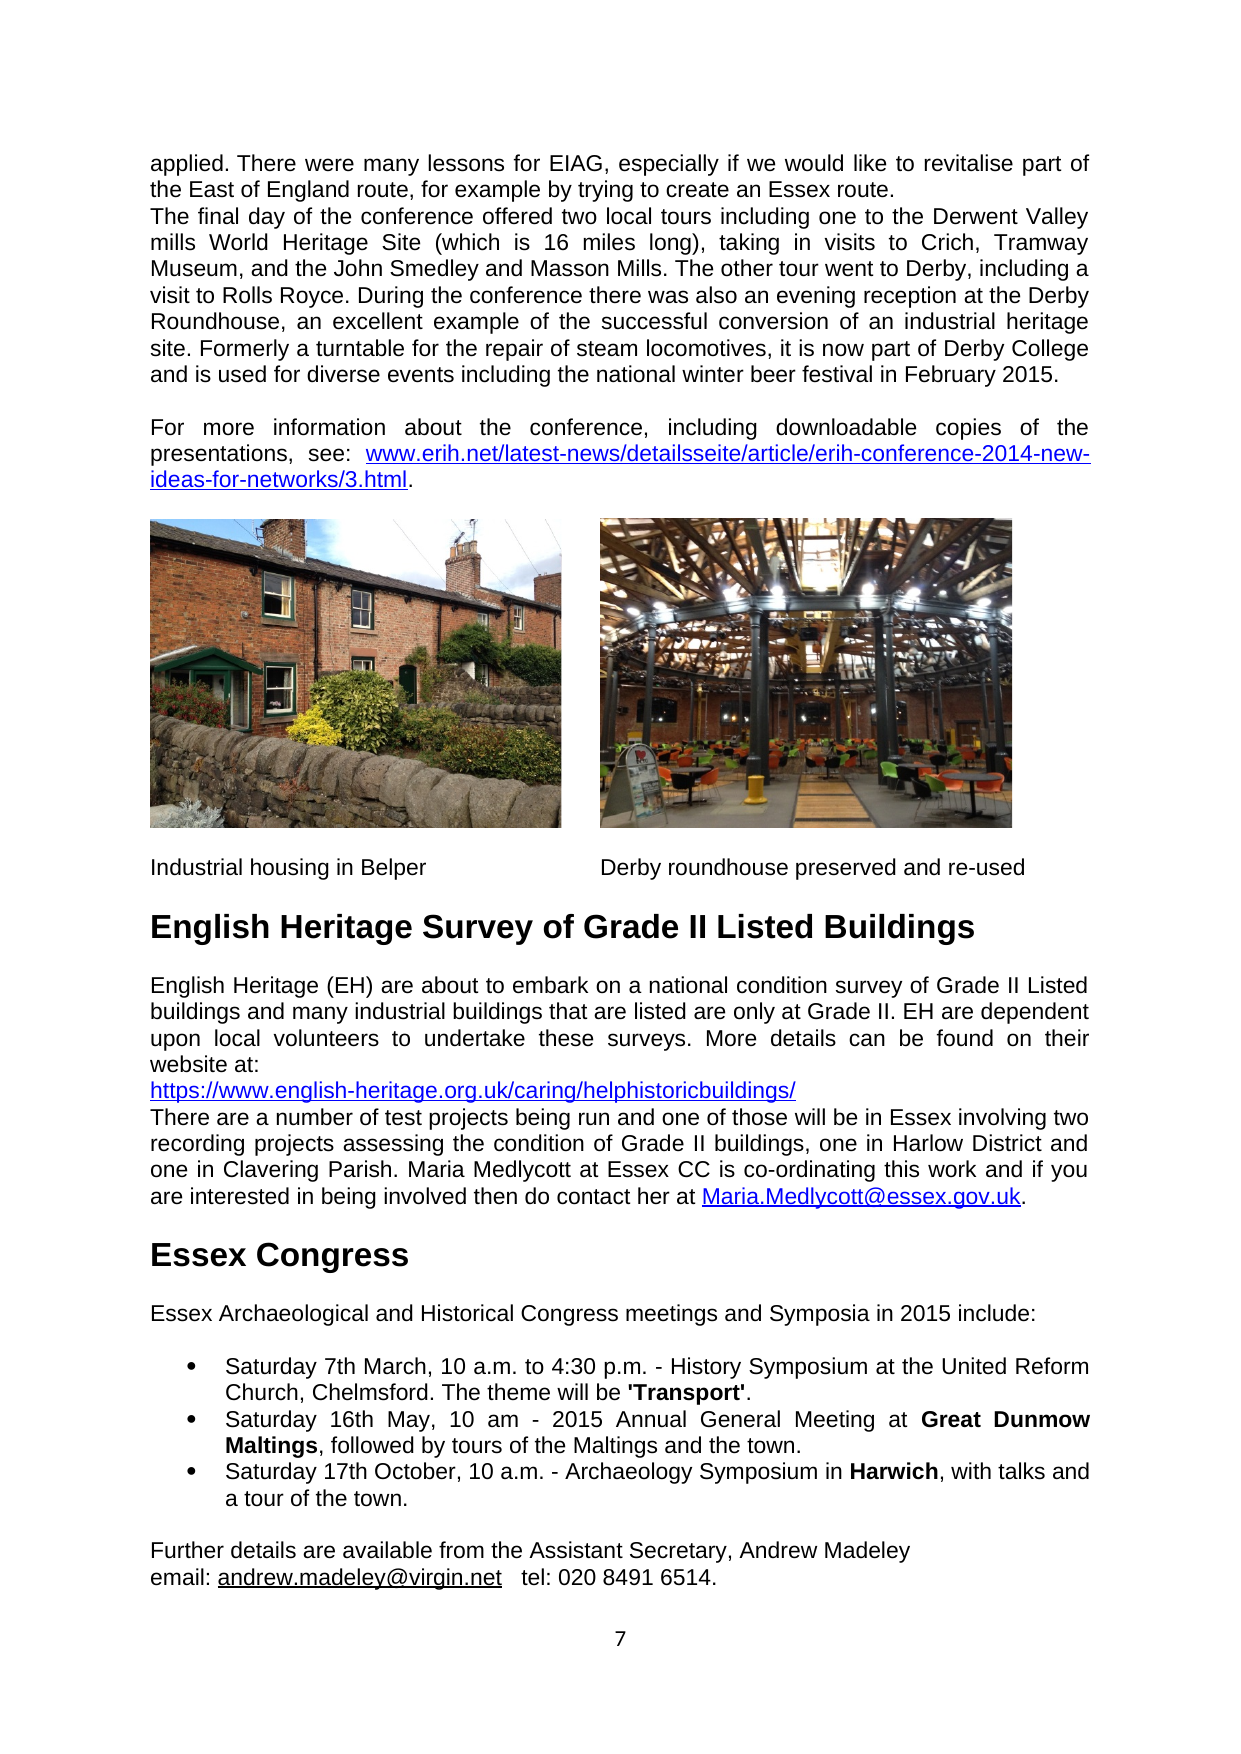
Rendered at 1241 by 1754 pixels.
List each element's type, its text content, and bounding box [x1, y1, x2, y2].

text For more information about the conference, including downloadable copies of the presentations, see: www.erih.net/latest-news/detailsseite/article/erih-conference-2014-new-ideas-for-networks/3.html. [150, 413, 1090, 493]
list Saturday 7th March, 10 a.m. to 4:30 p.m. - History Symposium at the United Reform Church, Chelmsford. The theme will be 'Transport'. [187, 1353, 1090, 1406]
text The final day of the conference offered two local tours including one to the Derwent Valley mills World Heritage Site (which is 16 miles long), taking in visits to Crich, Tramway Museum, and the John Smedley and Masson Mills. The other tour went to Derby, including a visit to Rolls Royce. During the conference there was also an evening reception at the Derby Roundhouse, an excellent example of the successful conversion of an industrial heritage site. Formerly a turntable for the repair of steam locomotives, it is now part of Derby College and is used for diverse events including the national winter beer festival in February 2015. [150, 203, 1090, 387]
picture [600, 518, 1013, 828]
picture [150, 519, 562, 828]
list Saturday 16th May, 10 am - 2015 Annual General Meeting at Great Dunmow Maltings, followed by tours of the Maltings and the town. [187, 1406, 1090, 1458]
text email: andrew.madeley@virgin.net tel: 020 8491 6514. [150, 1564, 1090, 1590]
text Further details are available from the Assistant Secretary, Andrew Madeley [150, 1537, 1090, 1564]
list Saturday 17th October, 10 a.m. - Archaeology Symposium in Harwich, with talks and a tour of the town. [187, 1458, 1090, 1511]
text English Heritage (EH) are about to embark on a national condition survey of Grade II Listed buildings and many industrial buildings that are listed are only at Grade II. EH are dependent upon local volunteers to undertake these surveys. More details can be found on their website at: [150, 972, 1090, 1077]
text Essex Archaeological and Historical Congress meetings and Symposia in 2015 include: [150, 1300, 1090, 1327]
text https://www.english-heritage.org.uk/caring/helphistoricbuildings/ [150, 1077, 1090, 1104]
text There are a number of test projects being run and one of those will be in Essex involving two recording projects assessing the condition of Grade II buildings, one in Harlow District and one in Clavering Parish. Maria Medlycott at Essex CC is co-ordinating this work and if you are interested in being involved then do contact her at Maria.Medlycott@essex.gov.uk. [150, 1104, 1090, 1209]
text Essex Congress [150, 1235, 1090, 1274]
text Industrial housing in Belper Derby roundhouse preserved and re-used [150, 854, 1090, 881]
text English Heritage Survey of Grade II Listed Buildings [150, 907, 1090, 946]
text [150, 150, 1090, 203]
